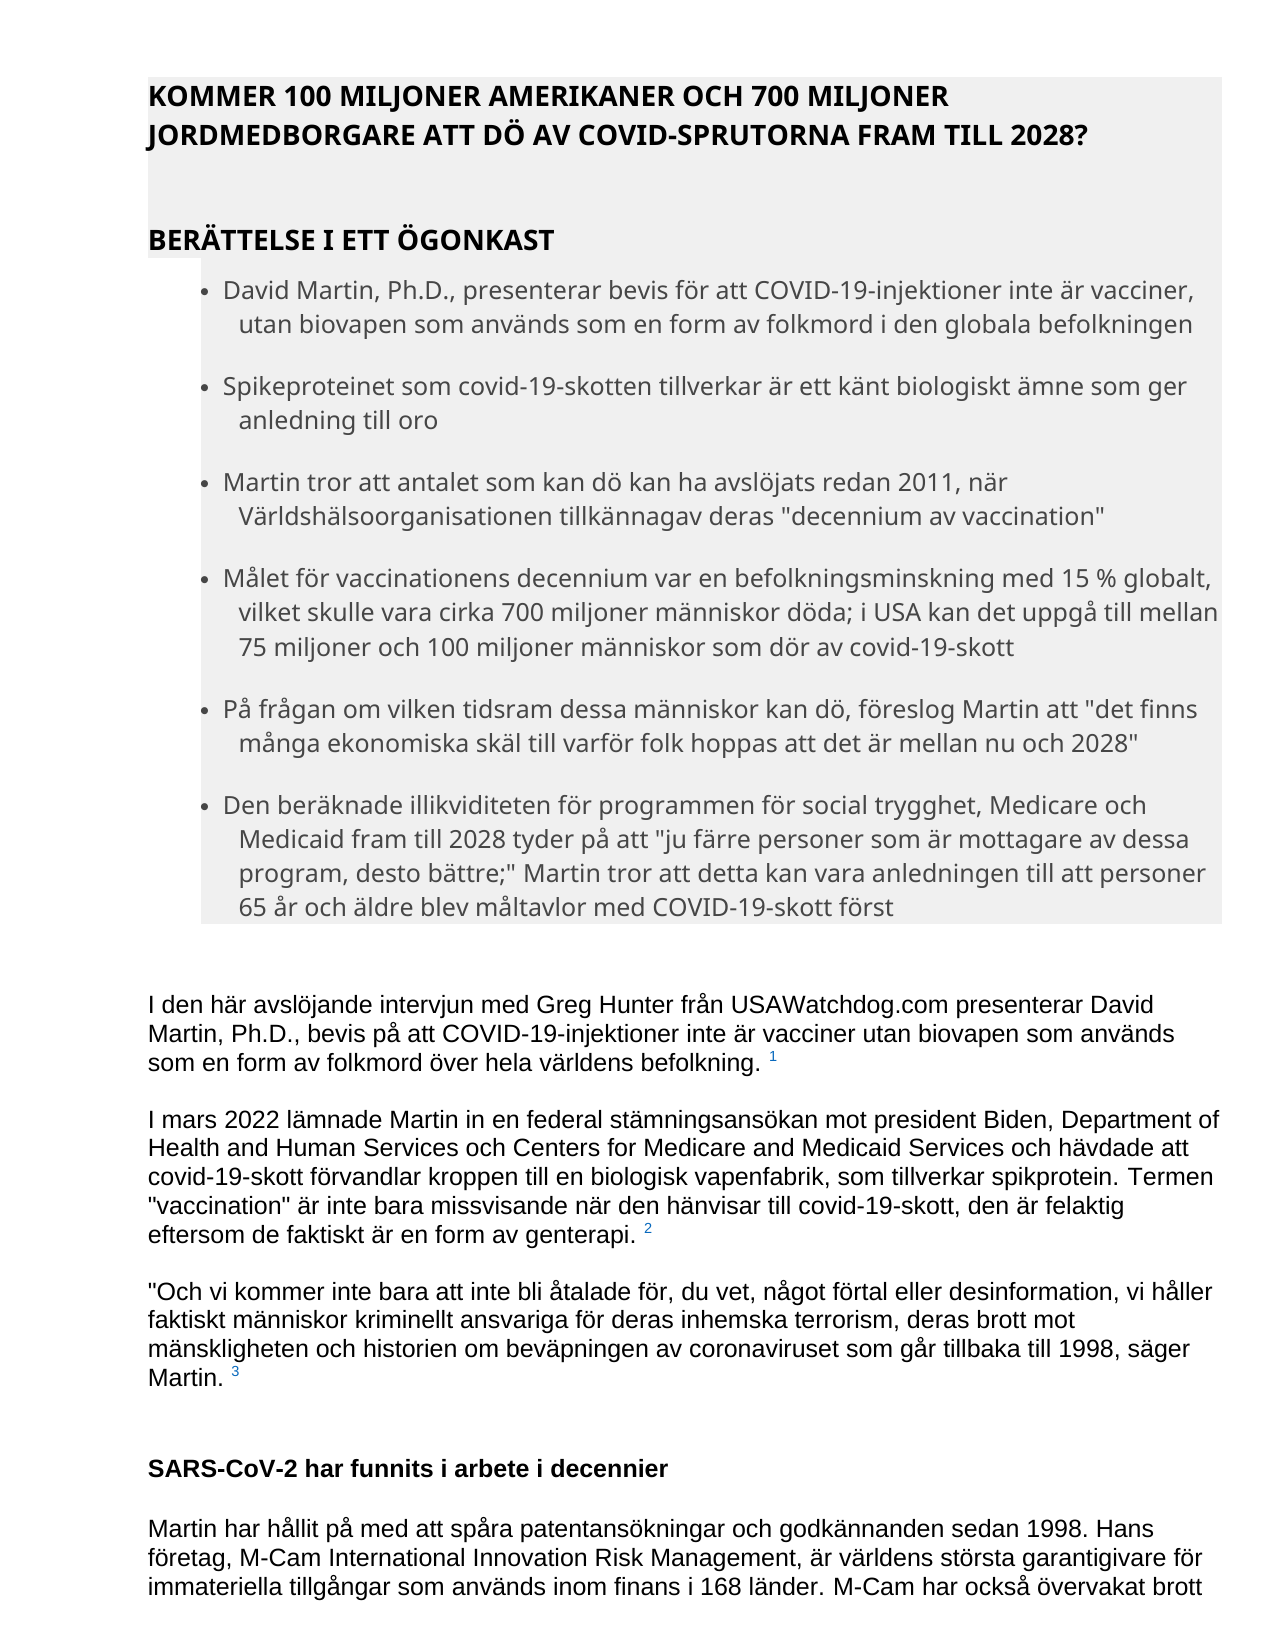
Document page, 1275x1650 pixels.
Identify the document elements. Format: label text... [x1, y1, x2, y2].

text I mars 2022 lämnade Martin in en federal stämningsansökan mot president Biden, Department of Health and Human Services och Centers for Medicare and Medicaid Services och hävdade att covid-19-skott förvandlar kroppen till en biologisk vapenfabrik, som tillverkar spikprotein. Termen "vaccination" är inte bara missvisande när den hänvisar till covid-19-skott, den är felaktig eftersom de faktiskt är en form av genterapi. 2 [148, 1105, 1222, 1248]
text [148, 1514, 1222, 1600]
text "Och vi kommer inte bara att inte bli åtalade för, du vet, något förtal eller desinformation, vi håller faktiskt människor kriminellt ansvariga för deras inhemska terrorism, deras brott mot mänskligheten och historien om beväpningen av coronaviruset som går tillbaka till 1998, säger Martin. 3 [148, 1277, 1222, 1392]
list Den beräknade illikviditeten för programmen för social trygghet, Medicare och Medicaid fram till 2028 tyder på att "ju färre personer som är mottagare av dessa program, desto bättre;" Martin tror att detta kan vara anledningen till att personer 65 år och äldre blev måltavlor med COVID-19-skott först [201, 788, 1222, 924]
list David Martin, Ph.D., presenterar bevis för att COVID-19-injektioner inte är vacciner, utan biovapen som används som en form av folkmord i den globala befolkningen [201, 272, 1222, 340]
list Martin tror att antalet som kan dö kan ha avslöjats redan 2011, när Världshälsoorganisationen tillkännagav deras "decennium av vaccination" [201, 465, 1222, 533]
text BERÄTTELSE I ETT ÖGONKAST [148, 220, 1222, 258]
text I den här avslöjande intervjun med Greg Hunter från USAWatchdog.com presenterar David Martin, Ph.D., bevis på att COVID-19-injektioner inte är vacciner utan biovapen som används som en form av folkmord över hela världens befolkning. 1 [148, 990, 1222, 1077]
list Målet för vaccinationens decennium var en befolkningsminskning med 15 % globalt, vilket skulle vara cirka 700 miljoner människor döda; i USA kan det uppgå till mellan 75 miljoner och 100 miljoner människor som dör av covid-19-skott [201, 561, 1222, 663]
list På frågan om vilken tidsram dessa människor kan dö, föreslog Martin att "det finns många ekonomiska skäl till varför folk hoppas att det är mellan nu och 2028" [201, 691, 1222, 759]
list Spikeproteinet som covid-19-skotten tillverkar är ett känt biologiskt ämne som ger anledning till oro [201, 368, 1222, 437]
text Kommer 100 miljoner amerikaner och 700 miljoner jordmedborgare att dö av covid-sprutorna fram till 2028? [148, 77, 1222, 153]
text SARS-CoV-2 har funnits i arbete i decennier [148, 1454, 1222, 1483]
